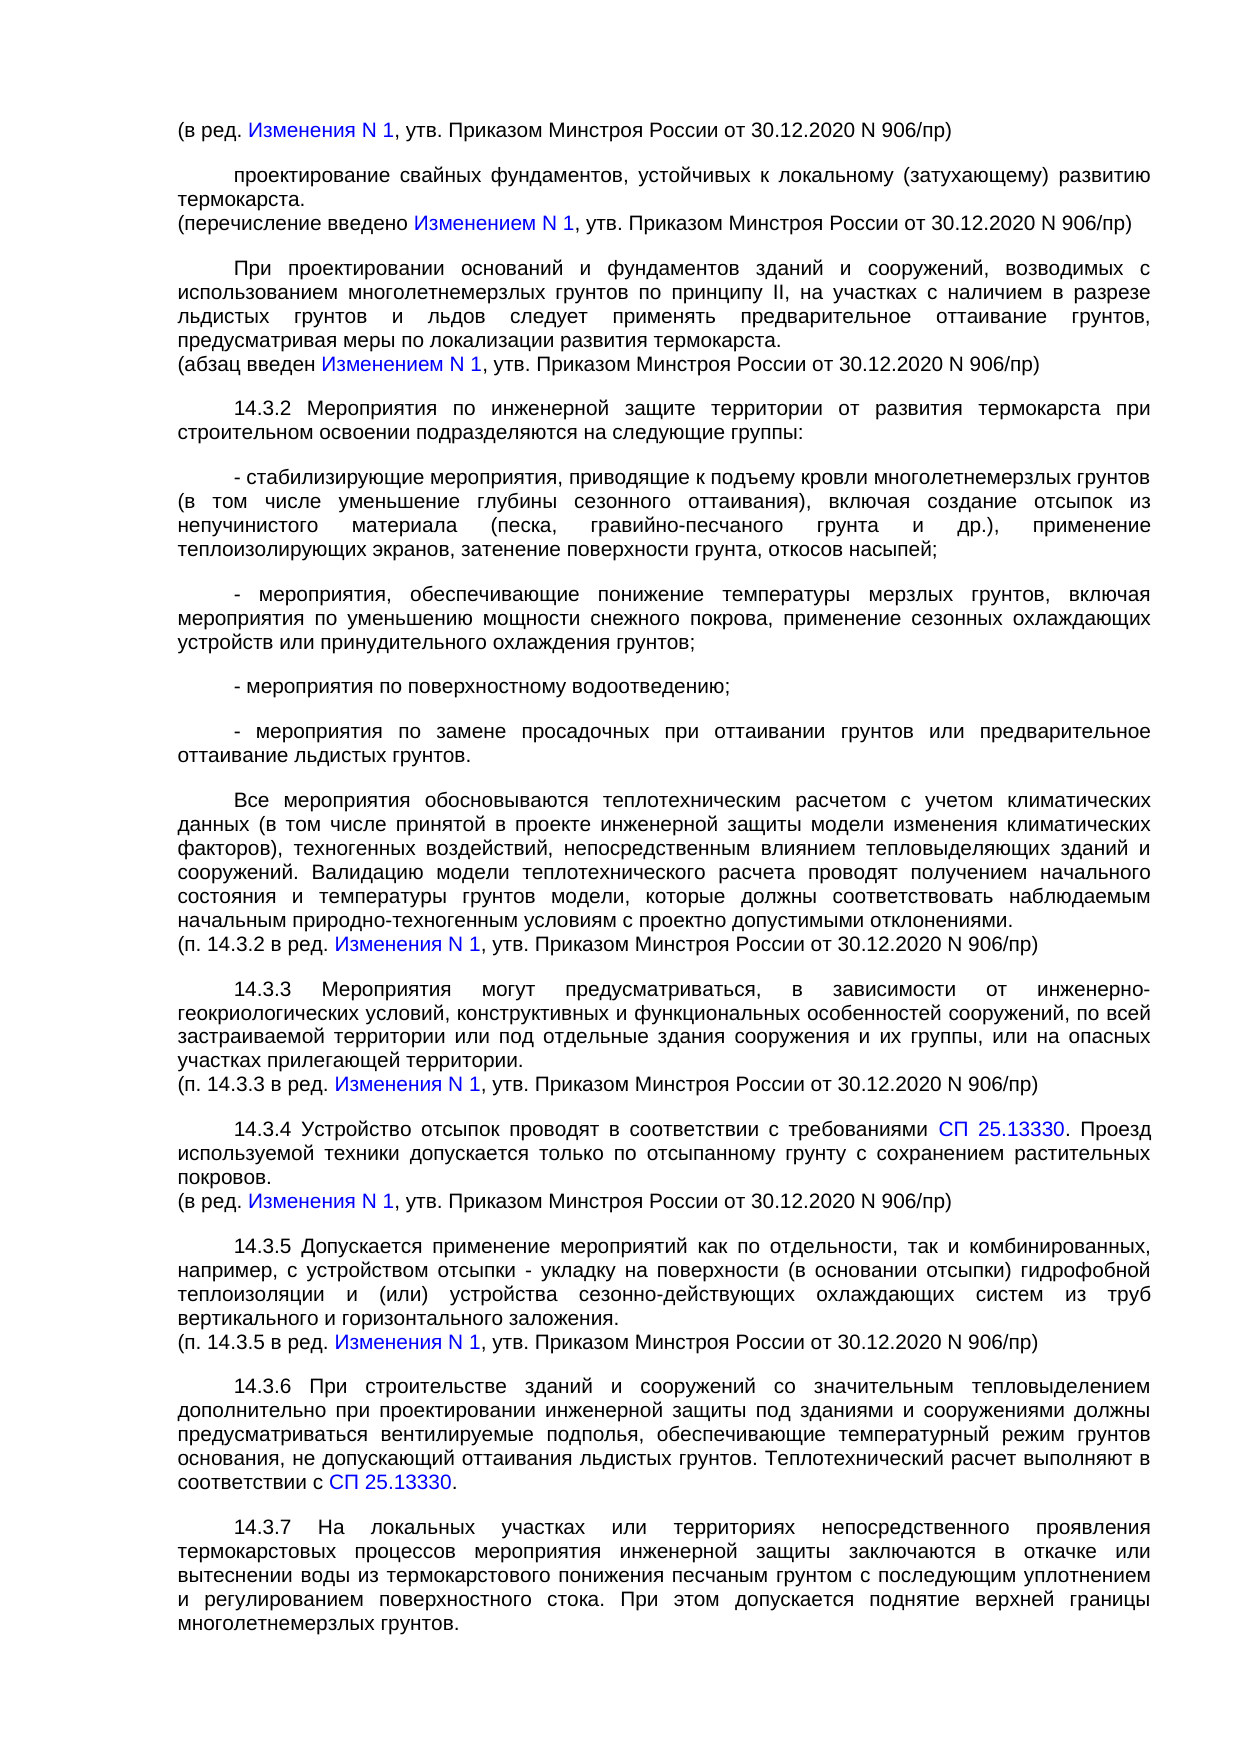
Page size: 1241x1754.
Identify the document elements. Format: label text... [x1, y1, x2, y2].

text (перечисление введено Изменением N 1, утв. Приказом Минстроя России от 30.12.2020 N 906/пр) [177, 211, 1152, 235]
text 14.3.6 При строительстве зданий и сооружений со значительным тепловыделением дополнительно при проектировании инженерной защиты под зданиями и сооружениями должны предусматриваться вентилируемые подполья, обеспечивающие температурный режим грунтов основания, не допускающий оттаивания льдистых грунтов. Теплотехнический расчет выполняют в соответствии с СП 25.13330. [177, 1374, 1152, 1494]
text проектирование свайных фундаментов, устойчивых к локальному (затухающему) развитию термокарста. [177, 163, 1152, 211]
text (в ред. Изменения N 1, утв. Приказом Минстроя России от 30.12.2020 N 906/пр) [177, 118, 1152, 142]
text (п. 14.3.2 в ред. Изменения N 1, утв. Приказом Минстроя России от 30.12.2020 N 906/пр) [177, 932, 1152, 956]
text - стабилизирующие мероприятия, приводящие к подъему кровли многолетнемерзлых грунтов (в том числе уменьшение глубины сезонного оттаивания), включая создание отсыпок из непучинистого материала (песка, гравийно-песчаного грунта и др.), применение теплоизолирующих экранов, затенение поверхности грунта, откосов насыпей; [177, 465, 1152, 561]
text 14.3.7 На локальных участках или территориях непосредственного проявления термокарстовых процессов мероприятия инженерной защиты заключаются в откачке или вытеснении воды из термокарстового понижения песчаным грунтом с последующим уплотнением и регулированием поверхностного стока. При этом допускается поднятие верхней границы многолетнемерзлых грунтов. [177, 1515, 1152, 1635]
text При проектировании оснований и фундаментов зданий и сооружений, возводимых с использованием многолетнемерзлых грунтов по принципу II, на участках с наличием в разрезе льдистых грунтов и льдов следует применять предварительное оттаивание грунтов, предусматривая меры по локализации развития термокарста. [177, 256, 1152, 351]
text - мероприятия по поверхностному водоотведению; [177, 674, 1152, 698]
text (п. 14.3.5 в ред. Изменения N 1, утв. Приказом Минстроя России от 30.12.2020 N 906/пр) [177, 1329, 1152, 1353]
text (абзац введен Изменением N 1, утв. Приказом Минстроя России от 30.12.2020 N 906/пр) [177, 351, 1152, 375]
text Все мероприятия обосновываются теплотехническим расчетом с учетом климатических данных (в том числе принятой в проекте инженерной защиты модели изменения климатических факторов), техногенных воздействий, непосредственным влиянием тепловыделяющих зданий и сооружений. Валидацию модели теплотехнического расчета проводят получением начального состояния и температуры грунтов модели, которые должны соответствовать наблюдаемым начальным природно-техногенным условиям с проектно допустимыми отклонениями. [177, 788, 1152, 932]
text - мероприятия, обеспечивающие понижение температуры мерзлых грунтов, включая мероприятия по уменьшению мощности снежного покрова, применение сезонных охлаждающих устройств или принудительного охлаждения грунтов; [177, 582, 1152, 653]
text 14.3.3 Мероприятия могут предусматриваться, в зависимости от инженерно-геокриологических условий, конструктивных и функциональных особенностей сооружений, по всей застраиваемой территории или под отдельные здания сооружения и их группы, или на опасных участках прилегающей территории. [177, 976, 1152, 1072]
text - мероприятия по замене просадочных при оттаивании грунтов или предварительное оттаивание льдистых грунтов. [177, 719, 1152, 767]
text 14.3.4 Устройство отсыпок проводят в соответствии с требованиями СП 25.13330. Проезд используемой техники допускается только по отсыпанному грунту с сохранением растительных покровов. [177, 1117, 1152, 1189]
text 14.3.5 Допускается применение мероприятий как по отдельности, так и комбинированных, например, с устройством отсыпки - укладку на поверхности (в основании отсыпки) гидрофобной теплоизоляции и (или) устройства сезонно-действующих охлаждающих систем из труб вертикального и горизонтального заложения. [177, 1234, 1152, 1329]
text (в ред. Изменения N 1, утв. Приказом Минстроя России от 30.12.2020 N 906/пр) [177, 1189, 1152, 1213]
text 14.3.2 Мероприятия по инженерной защите территории от развития термокарста при строительном освоении подразделяются на следующие группы: [177, 396, 1152, 444]
text (п. 14.3.3 в ред. Изменения N 1, утв. Приказом Минстроя России от 30.12.2020 N 906/пр) [177, 1072, 1152, 1096]
